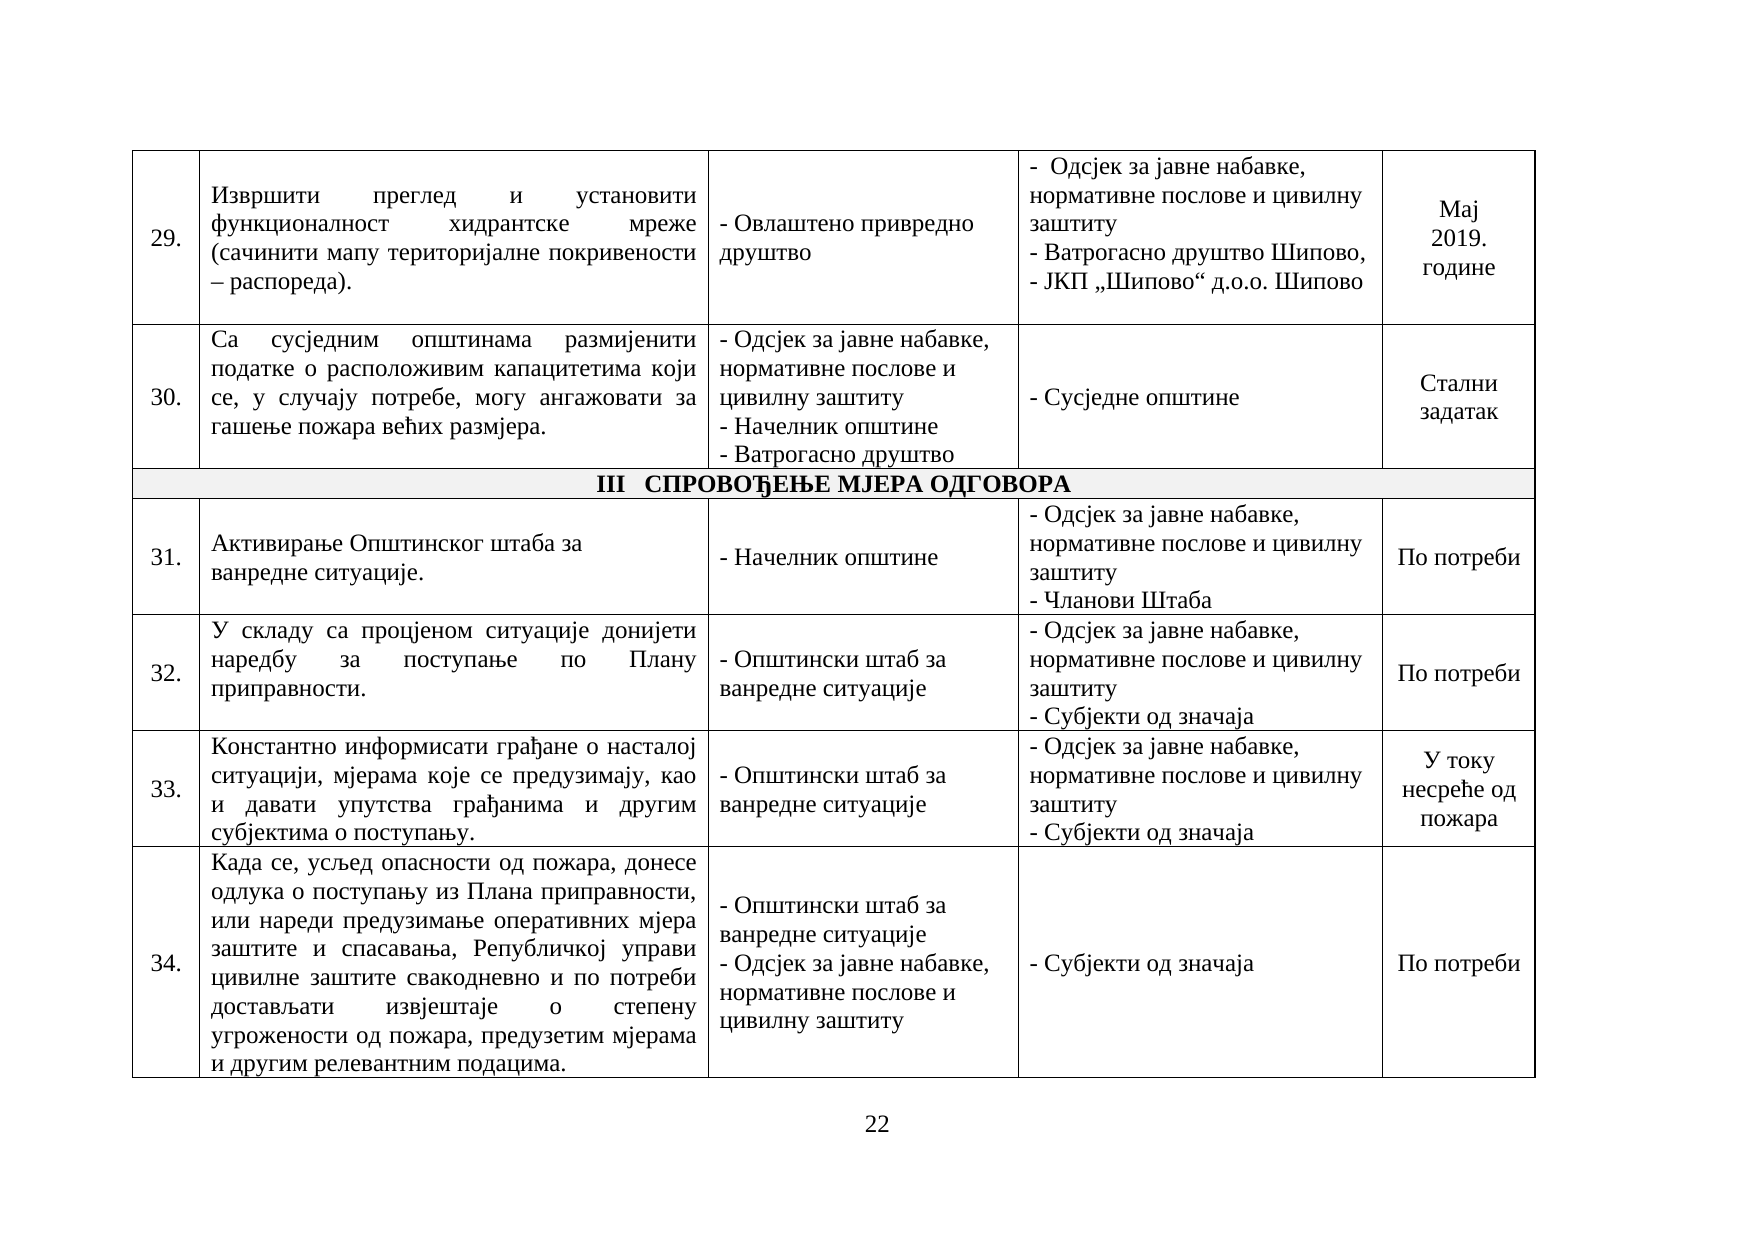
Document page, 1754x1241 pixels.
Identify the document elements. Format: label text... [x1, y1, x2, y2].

table_cell - Одсјек за јавне набавке, нормативне послове и цивилну заштиту - Субјекти од значаја [1019, 615, 1382, 730]
table_cell По потреби [1383, 499, 1534, 614]
table_cell - Сусједне општине [1019, 325, 1382, 468]
table_cell - Субјекти од значаја [1019, 847, 1382, 1077]
table_cell 31. [133, 499, 199, 614]
table_cell III СПРОВОЂЕЊЕ МЈЕРА ОДГОВОРА [133, 469, 1534, 498]
table_cell Са сусједним општинама размијенити податке о расположивим капацитетима који се, у случају потребе, могу ангажовати за гашење пожара већих размјера. [200, 325, 708, 468]
table_cell Када се, усљед опасности од пожара, донесе одлука о поступању из Плана приправности, или нареди предузимање оперативних мјера заштите и спасавања, Републичкој управи цивилне заштите свакодневно и по потреби достављати извјештаје о степену угрожености од пожара, предузетим мјерама и другим релевантним подацима. [200, 847, 708, 1077]
table_cell - Овлаштено привредно друштво [709, 151, 1018, 323]
table_cell - Одсјек за јавне набавке, нормативне послове и цивилну заштиту - Субјекти од значаја [1019, 731, 1382, 846]
table_cell 32. [133, 615, 199, 730]
table_cell Активирање Општинског штаба за ванредне ситуације. [200, 499, 708, 614]
table_cell - Одсјек за јавне набавке, нормативне послове и цивилну заштиту - Начелник општине - Ватрогасно друштво [709, 325, 1018, 468]
table_cell 33. [133, 731, 199, 846]
table_cell - Одсјек за јавне набавке, нормативне послове и цивилну заштиту - Чланови Штаба [1019, 499, 1382, 614]
table_cell - Начелник општине [709, 499, 1018, 614]
table_cell У складу са процјеном ситуације донијети наредбу за поступање по Плану приправности. [200, 615, 708, 730]
table_cell - Општински штаб за ванредне ситуације - Одсјек за јавне набавке, нормативне послове и цивилну заштиту [709, 847, 1018, 1077]
table_cell По потреби [1383, 615, 1534, 730]
table_cell 29. [133, 151, 199, 323]
table_cell У току несреће од пожара [1383, 731, 1534, 846]
table_cell 34. [133, 847, 199, 1077]
table_cell Константно информисати грађане о насталој ситуацији, мјерама које се предузимају, као и давати упутства грађанима и другим субјектима о поступању. [200, 731, 708, 846]
table_cell - Одсјек за јавне набавке, нормативне послове и цивилну заштиту - Ватрогасно друштво Шипово, - ЈКП „Шипово“ д.о.о. Шипово [1019, 151, 1382, 323]
table_cell Стални задатак [1383, 325, 1534, 468]
table_cell - Општински штаб за ванредне ситуације [709, 731, 1018, 846]
table_cell 30. [133, 325, 199, 468]
table_cell По потреби [1383, 847, 1534, 1077]
table_cell - Општински штаб за ванредне ситуације [709, 615, 1018, 730]
table_cell Мај 2019. године [1383, 151, 1534, 323]
table_cell Извршити преглед и установити функционалност хидрантске мреже (сачинити мапу територијалне покривености – распореда). [200, 151, 708, 323]
